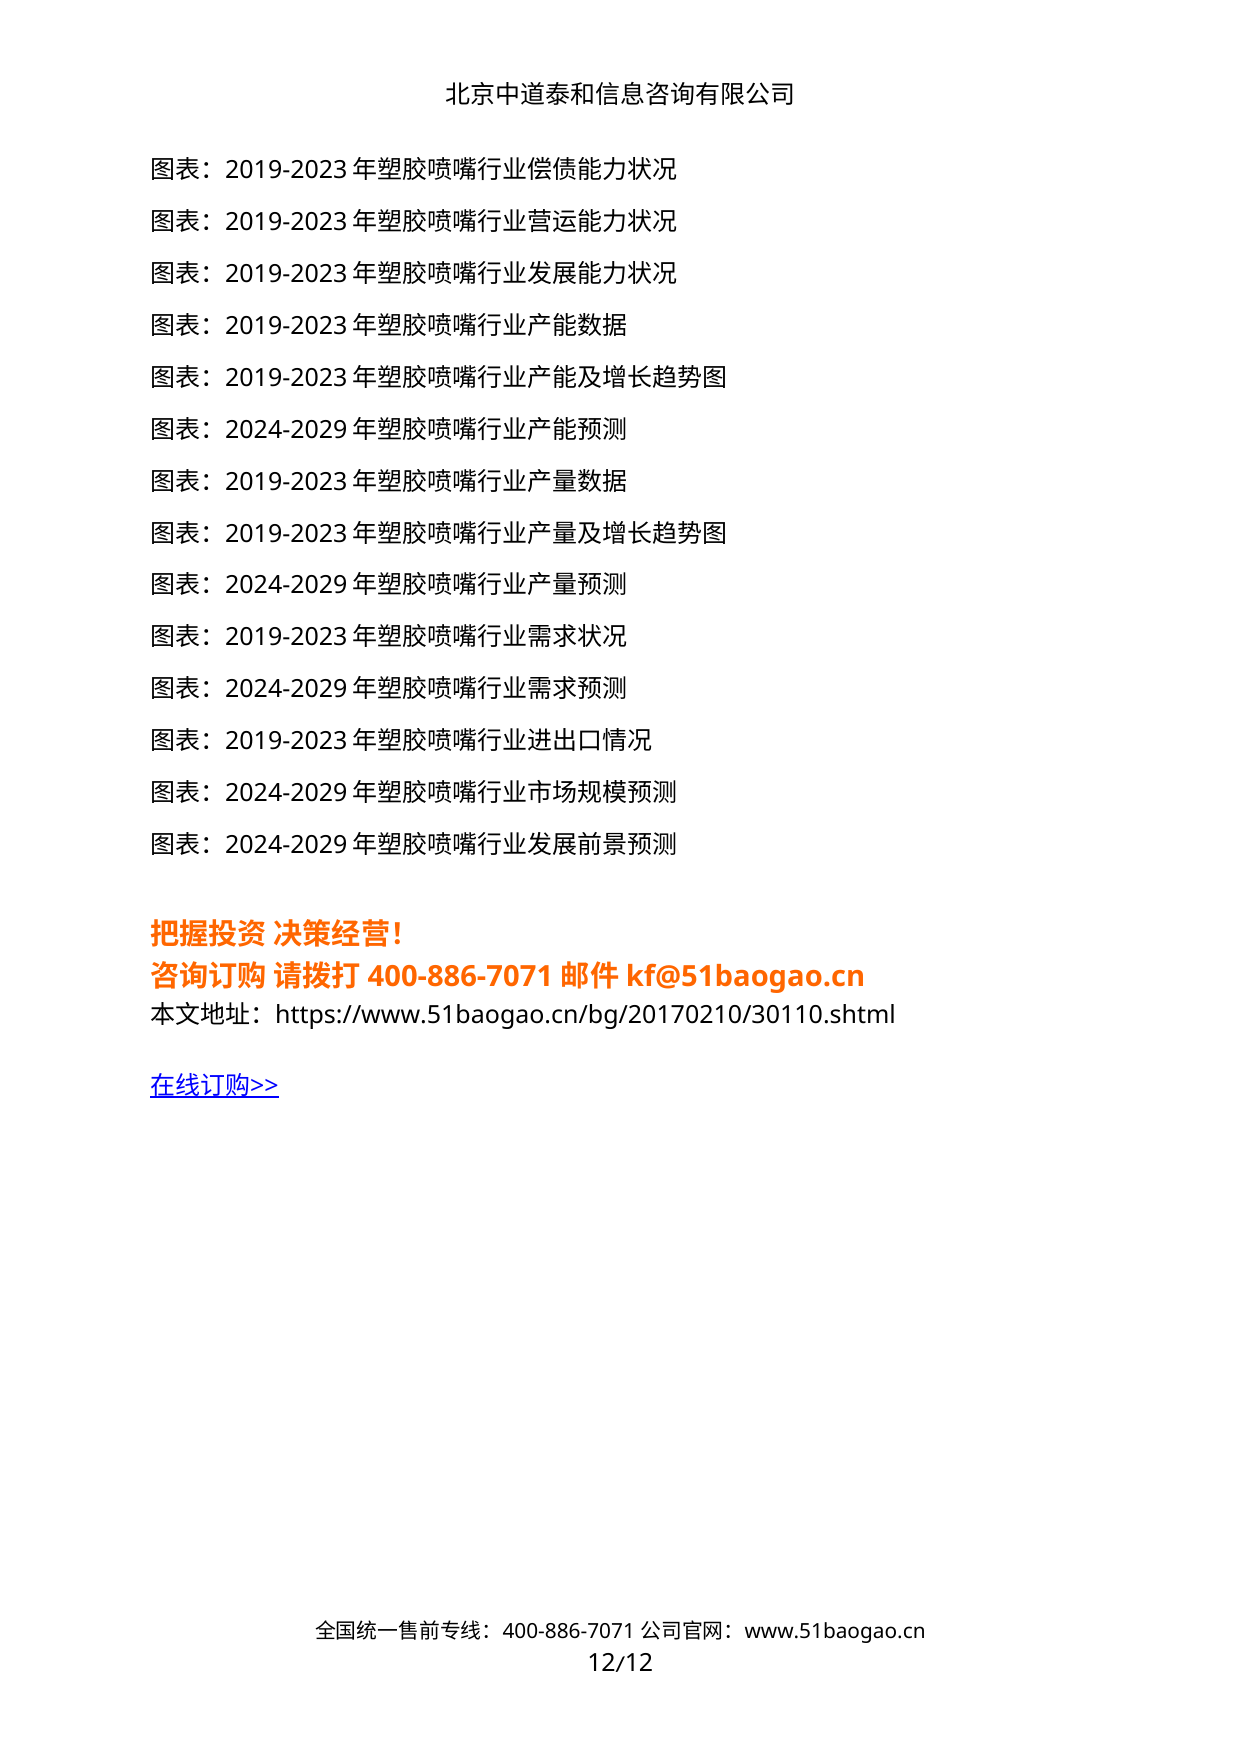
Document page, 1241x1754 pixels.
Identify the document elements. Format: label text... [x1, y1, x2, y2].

text 在线订购>> [150, 1031, 1090, 1102]
text 图表：2019-2023年塑胶喷嘴行业发展能力状况 [150, 254, 1090, 290]
text 图表：2019-2023年塑胶喷嘴行业营运能力状况 [150, 202, 1090, 238]
text 图表：2019-2023年塑胶喷嘴行业产量及增长趋势图 [150, 513, 1090, 549]
text 图表：2024-2029年塑胶喷嘴行业产能预测 [150, 409, 1090, 446]
text 图表：2024-2029年塑胶喷嘴行业需求预测 [150, 669, 1090, 705]
text 图表：2019-2023年塑胶喷嘴行业进出口情况 [150, 721, 1090, 757]
text 图表：2019-2023年塑胶喷嘴行业产能数据 [150, 306, 1090, 342]
text 图表：2019-2023年塑胶喷嘴行业产量数据 [150, 461, 1090, 497]
text 图表：2019-2023年塑胶喷嘴行业产能及增长趋势图 [150, 357, 1090, 394]
text 图表：2024-2029年塑胶喷嘴行业市场规模预测 [150, 772, 1090, 809]
text 图表：2024-2029年塑胶喷嘴行业发展前景预测 [150, 824, 1090, 861]
text 图表：2019-2023年塑胶喷嘴行业偿债能力状况 [150, 150, 1090, 186]
text 把握投资 决策经营！咨询订购 请拨打 400-886-7071 邮件 kf@51baogao.cn本文地址：https://www.51baogao.cn/bg/20170210/30110.shtml [150, 876, 1090, 1031]
text 图表：2024-2029年塑胶喷嘴行业产量预测 [150, 565, 1090, 601]
text 图表：2019-2023年塑胶喷嘴行业需求状况 [150, 617, 1090, 653]
